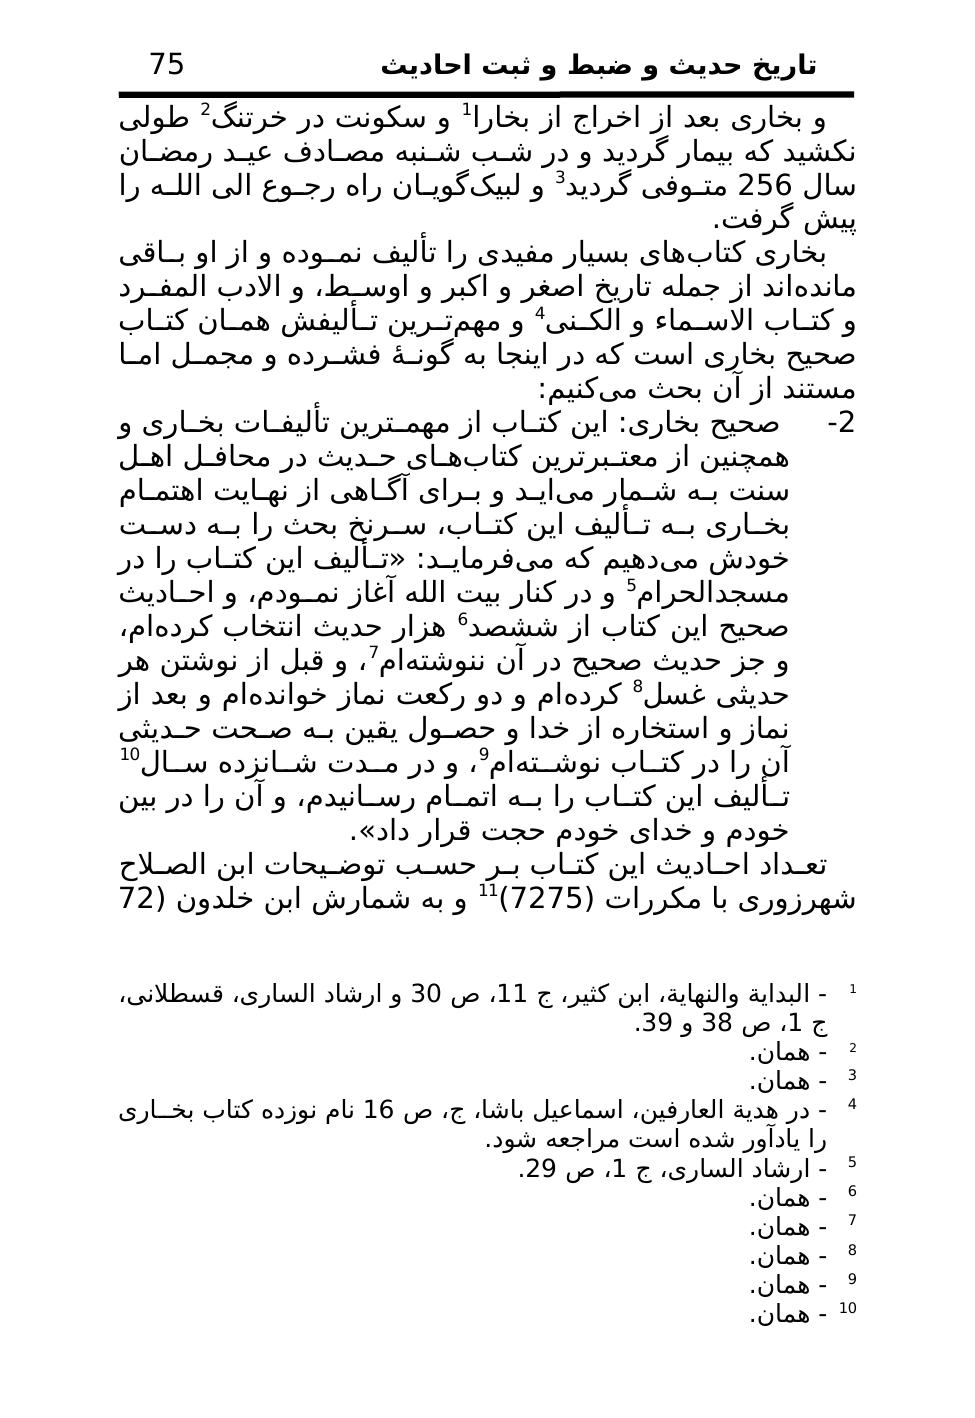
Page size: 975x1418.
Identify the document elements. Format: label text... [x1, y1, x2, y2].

list صحیح بخاری: این کتاب از مهمترین تألیفات بخاری و همچنین از معتبرترین کتاب‌های حدیث در محافل اهل سنت به شمار می‌اید و برای آگاهی از نهایت اهتمام بخاری به تألیف این کتاب، سرنخ بحث را به دست خودش می‌دهیم که می‌فرماید: «تألیف این کتاب را در مسجدالحرام و در کنار بیت الله آغاز نمودم، و احادیث صحیح این کتاب از ششصد هزار حدیث انتخاب کرده‌ام، و جز حدیث صحیح در آن ننوشته‌ام، و قبل از نوشتن هر حدیثی غسل کرده‌ام و دو رکعت نماز خوانده‌ام و بعد از نماز و استخاره از خدا و حصول یقین به صحت حدیثی آن را در کتاب نوشته‌ام، و در مدت شانزده سال تألیف این کتاب را به اتمام رسانیدم، و آن را در بین خودم و خدای خودم حجت قرار داد». [118, 406, 827, 847]
text تعداد احادیث این کتاب بر حسب توضیحات ابن الصلاح شهرزوری با مکررات (7275) و به شمارش ابن خلدون (7200) که سه هزار آن مکرر و به شمارش حافظ ابوالفضل ابن حجر با مکررات (7397) که یکصد و بیست و دو حدیث از شمارش ابن الصلاح بیشتر است و بدون مکررات (2602) حدیث و اگر متون معلقه مرفوعه را که در جای دیگر آن وصل نکرده که جمعاً (159) مورد هستند، به آن اضافه شود مجموع احادیث بدون تکرار به (2761) بالغ می‌گردد و مجموع‌ تعلیق‌های موجود در آن بالغ بر (1341) که اکثر آن‌ها مکرر و متن آن‌ها در جمع احادیث کتاب آمده است و تنها (160) متن در میان احادیث کتاب نیامده‌اند، و مجموع احادیث متابع و تنبیه به اختلافات روایات بالغ بر (344) حدیث است، بنابراین تمام آنچه در آن کتاب وجود دارد با مکررات بالغ بر (9082) حدیث می‌باشد جدا از احادیث موقوف بر اصحاب و احادیث مقطوع بر تابعین و مابعد آنان. [118, 847, 857, 915]
text و بخاری بعد از اخراج از بخارا و سکونت در خرتنگ طولی نکشید که بیمار گردید و در شب شنبه مصادف عید رمضان سال 256 متوفی گردید و لبیک‌گویان راه رجوع الی الله را پیش گرفت. [118, 100, 857, 236]
text بخاری کتاب‌های بسیار مفیدی را تألیف نموده و از او باقی مانده‌اند از جمله تاریخ اصغر و اکبر و اوسط، و الادب المفرد و کتاب الاسماء و الکنی و مهم‌ترین تألیفش همان کتاب صحیح بخاری است که در اینجا به گونۀ فشرده و مجمل اما مستند از آن بحث می‌کنیم: [118, 236, 857, 406]
